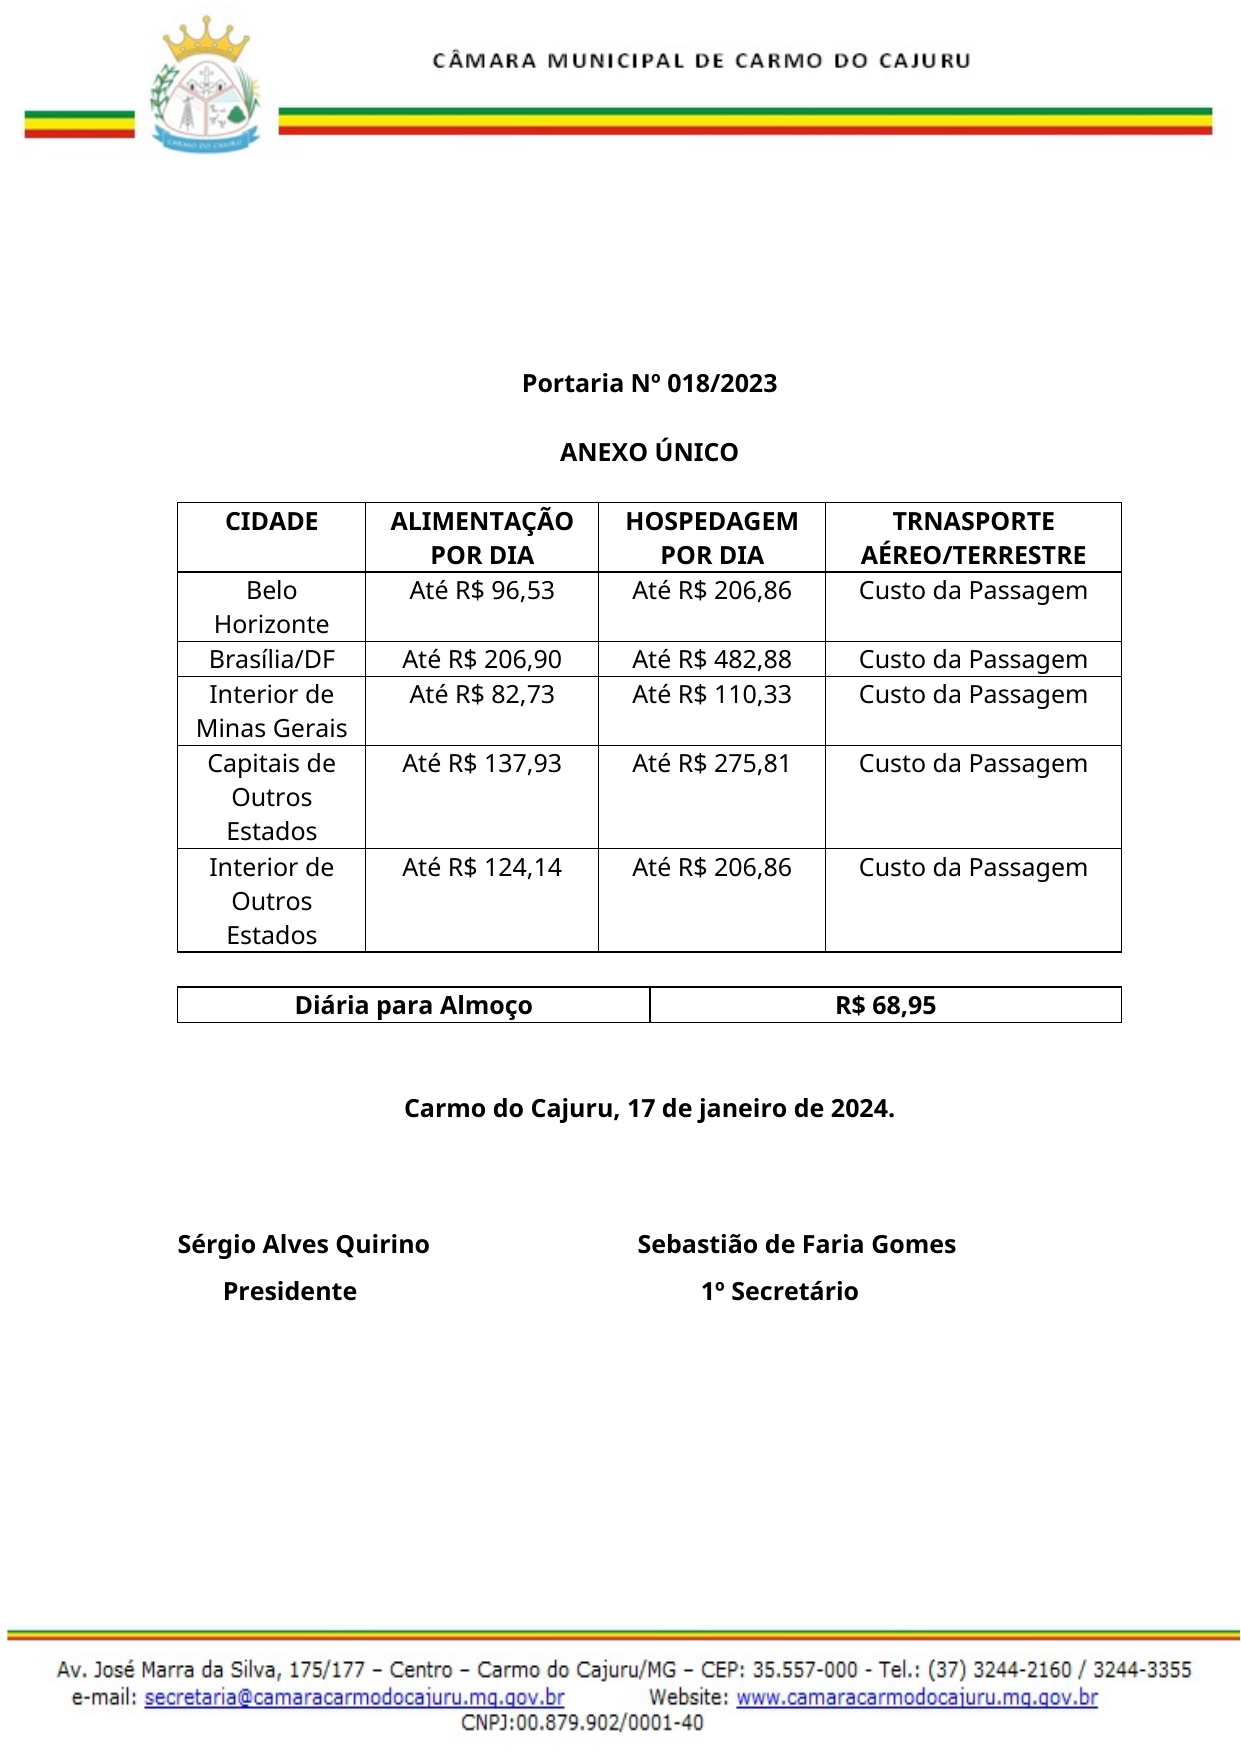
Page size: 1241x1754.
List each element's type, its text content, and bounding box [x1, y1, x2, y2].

table_cell Até R$ 482,88 [599, 642, 825, 676]
table_cell Até R$ 137,93 [366, 746, 598, 848]
table_header ALIMENTAÇÃO POR DIA [366, 503, 598, 571]
table_cell Até R$ 206,90 [366, 642, 598, 676]
table_cell Até R$ 110,33 [599, 677, 825, 745]
table_header CIDADE [178, 503, 365, 571]
table_cell Custo da Passagem [826, 849, 1121, 951]
table_cell Até R$ 96,53 [366, 573, 598, 641]
table_cell Custo da Passagem [826, 677, 1121, 745]
text Sérgio Alves Quirino Sebastião de Faria Gomes [177, 1227, 1122, 1261]
table_header HOSPEDAGEM POR DIA [599, 503, 825, 571]
text Portaria Nº 018/2023 [177, 366, 1122, 400]
table_header TRNASPORTE AÉREO/TERRESTRE [826, 503, 1121, 571]
table_cell Interior de Outros Estados [178, 849, 365, 951]
picture [17, 4, 1232, 180]
table_cell Capitais de Outros Estados [178, 746, 365, 848]
table_cell Belo Horizonte [178, 573, 365, 641]
table_cell Até R$ 275,81 [599, 746, 825, 848]
table_cell Custo da Passagem [826, 642, 1121, 676]
text Carmo do Cajuru, 17 de janeiro de 2024. [177, 1091, 1122, 1125]
table_cell Até R$ 206,86 [599, 849, 825, 951]
table_cell Brasília/DF [178, 642, 365, 676]
picture [7, 1621, 1241, 1754]
table_header R$ 68,95 [651, 988, 1121, 1022]
table_cell Até R$ 82,73 [366, 677, 598, 745]
text ANEXO ÚNICO [177, 434, 1122, 468]
table_cell Custo da Passagem [826, 573, 1121, 641]
table_cell Até R$ 206,86 [599, 573, 825, 641]
text Presidente 1º Secretário [177, 1273, 1122, 1308]
table_header Diária para Almoço [178, 988, 649, 1022]
table_cell Custo da Passagem [826, 746, 1121, 848]
table_cell Interior de Minas Gerais [178, 677, 365, 745]
table_cell Até R$ 124,14 [366, 849, 598, 951]
